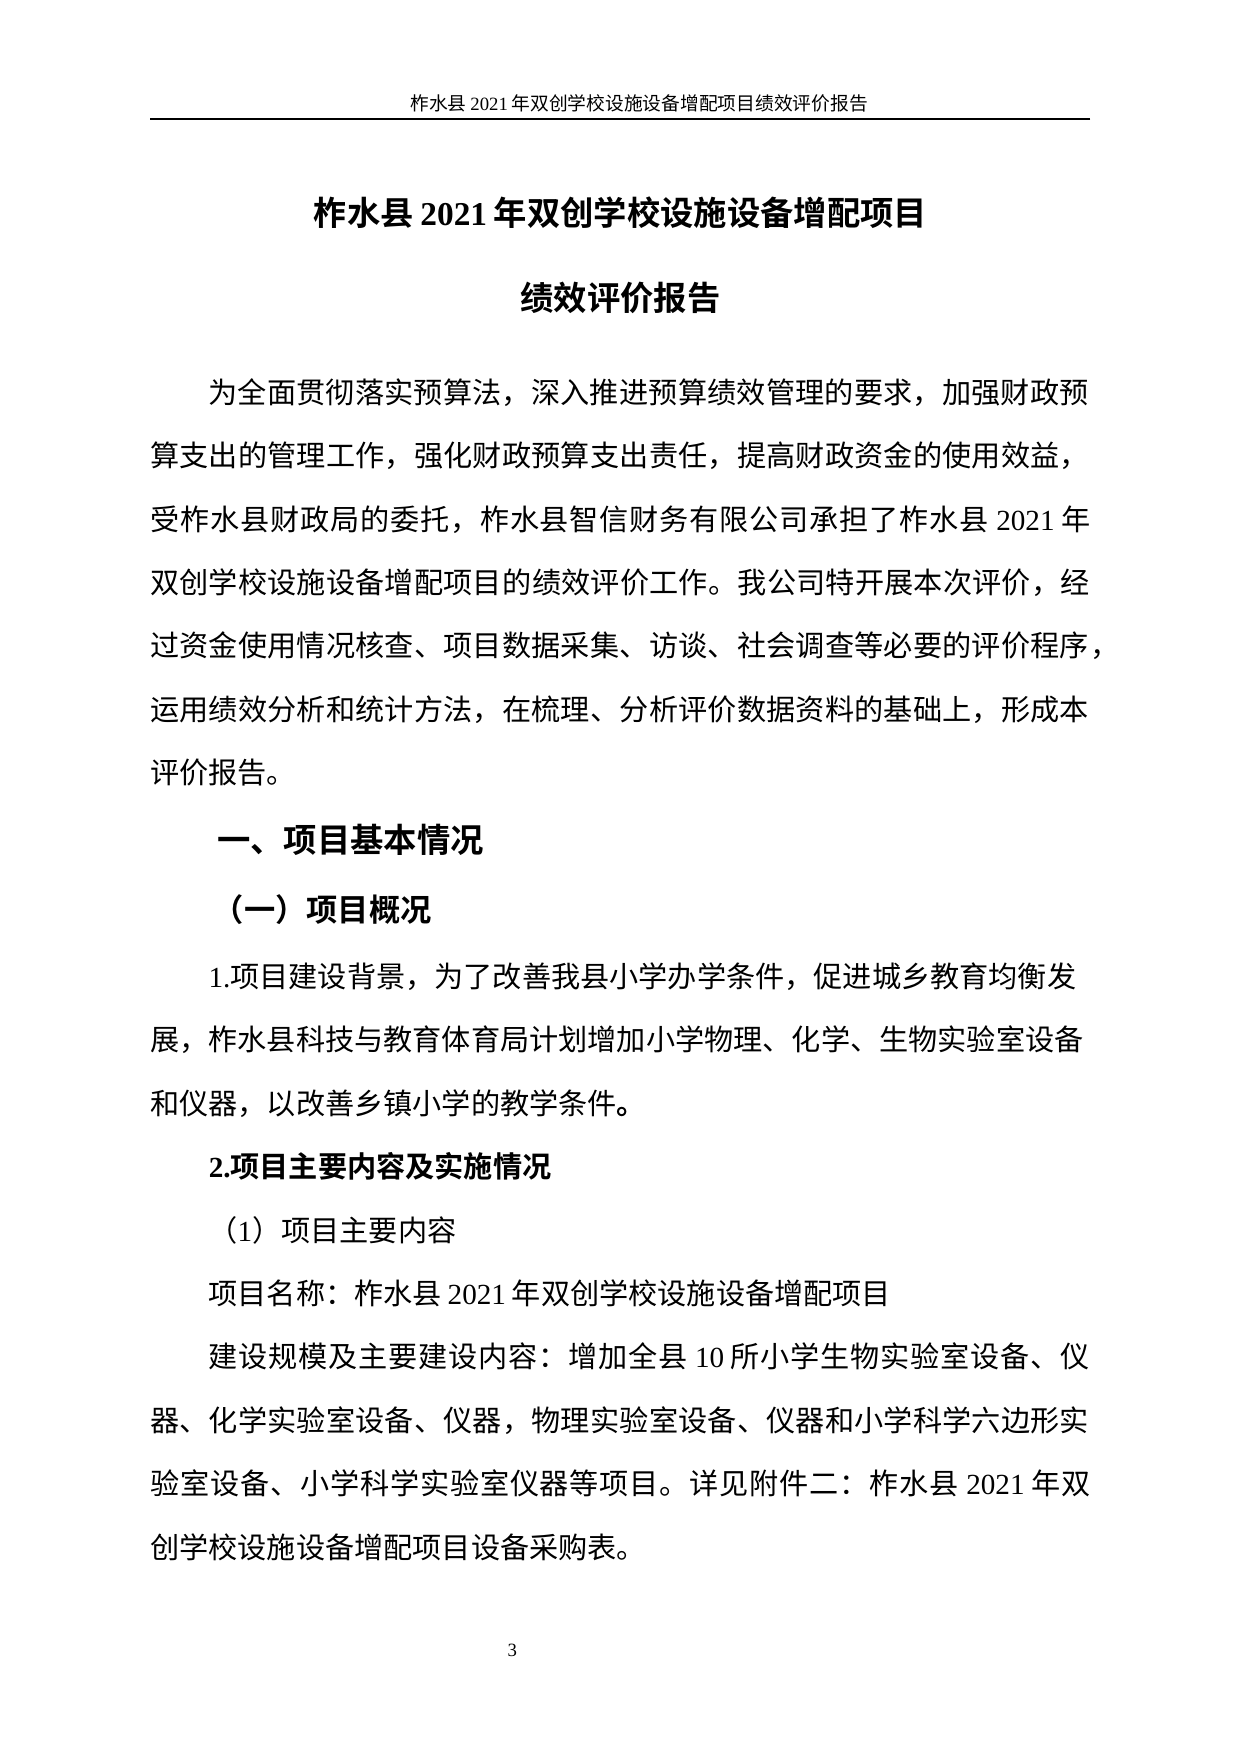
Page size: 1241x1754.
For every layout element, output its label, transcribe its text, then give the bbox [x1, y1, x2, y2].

text 绩效评价报告 [150, 272, 1090, 320]
subtitle （一）项目概况 [150, 886, 1090, 931]
text 柞水县2021年双创学校设施设备增配项目 [150, 187, 1090, 235]
text 为全面贯彻落实预算法，深入推进预算绩效管理的要求，加强财政预算支出的管理工作，强化财政预算支出责任，提高财政资金的使用效益，受柞水县财政局的委托，柞水县智信财务有限公司承担了柞水县2021年双创学校设施设备增配项目的绩效评价工作。我公司特开展本次评价，经过资金使用情况核查、项目数据采集、访谈、社会调查等必要的评价程序，运用绩效分析和统计方法，在梳理、分析评价数据资料的基础上，形成本评价报告。 [150, 369, 1090, 792]
text 建设规模及主要建设内容：增加全县10所小学生物实验室设备、仪器、化学实验室设备、仪器，物理实验室设备、仪器和小学科学六边形实验室设备、小学科学实验室仪器等项目。详见附件二：柞水县2021年双创学校设施设备增配项目设备采购表。 [150, 1334, 1090, 1567]
subtitle 2.项目主要内容及实施情况 [150, 1144, 1090, 1186]
subtitle 1.项目建设背景，为了改善我县小学办学条件，促进城乡教育均衡发展，柞水县科技与教育体育局计划增加小学物理、化学、生物实验室设备和仪器，以改善乡镇小学的教学条件。 [150, 953, 1090, 1123]
subtitle （1）项目主要内容 [150, 1207, 1090, 1249]
text 项目名称：柞水县2021年双创学校设施设备增配项目 [150, 1271, 1090, 1313]
subtitle 一、项目基本情况 [150, 813, 1090, 862]
